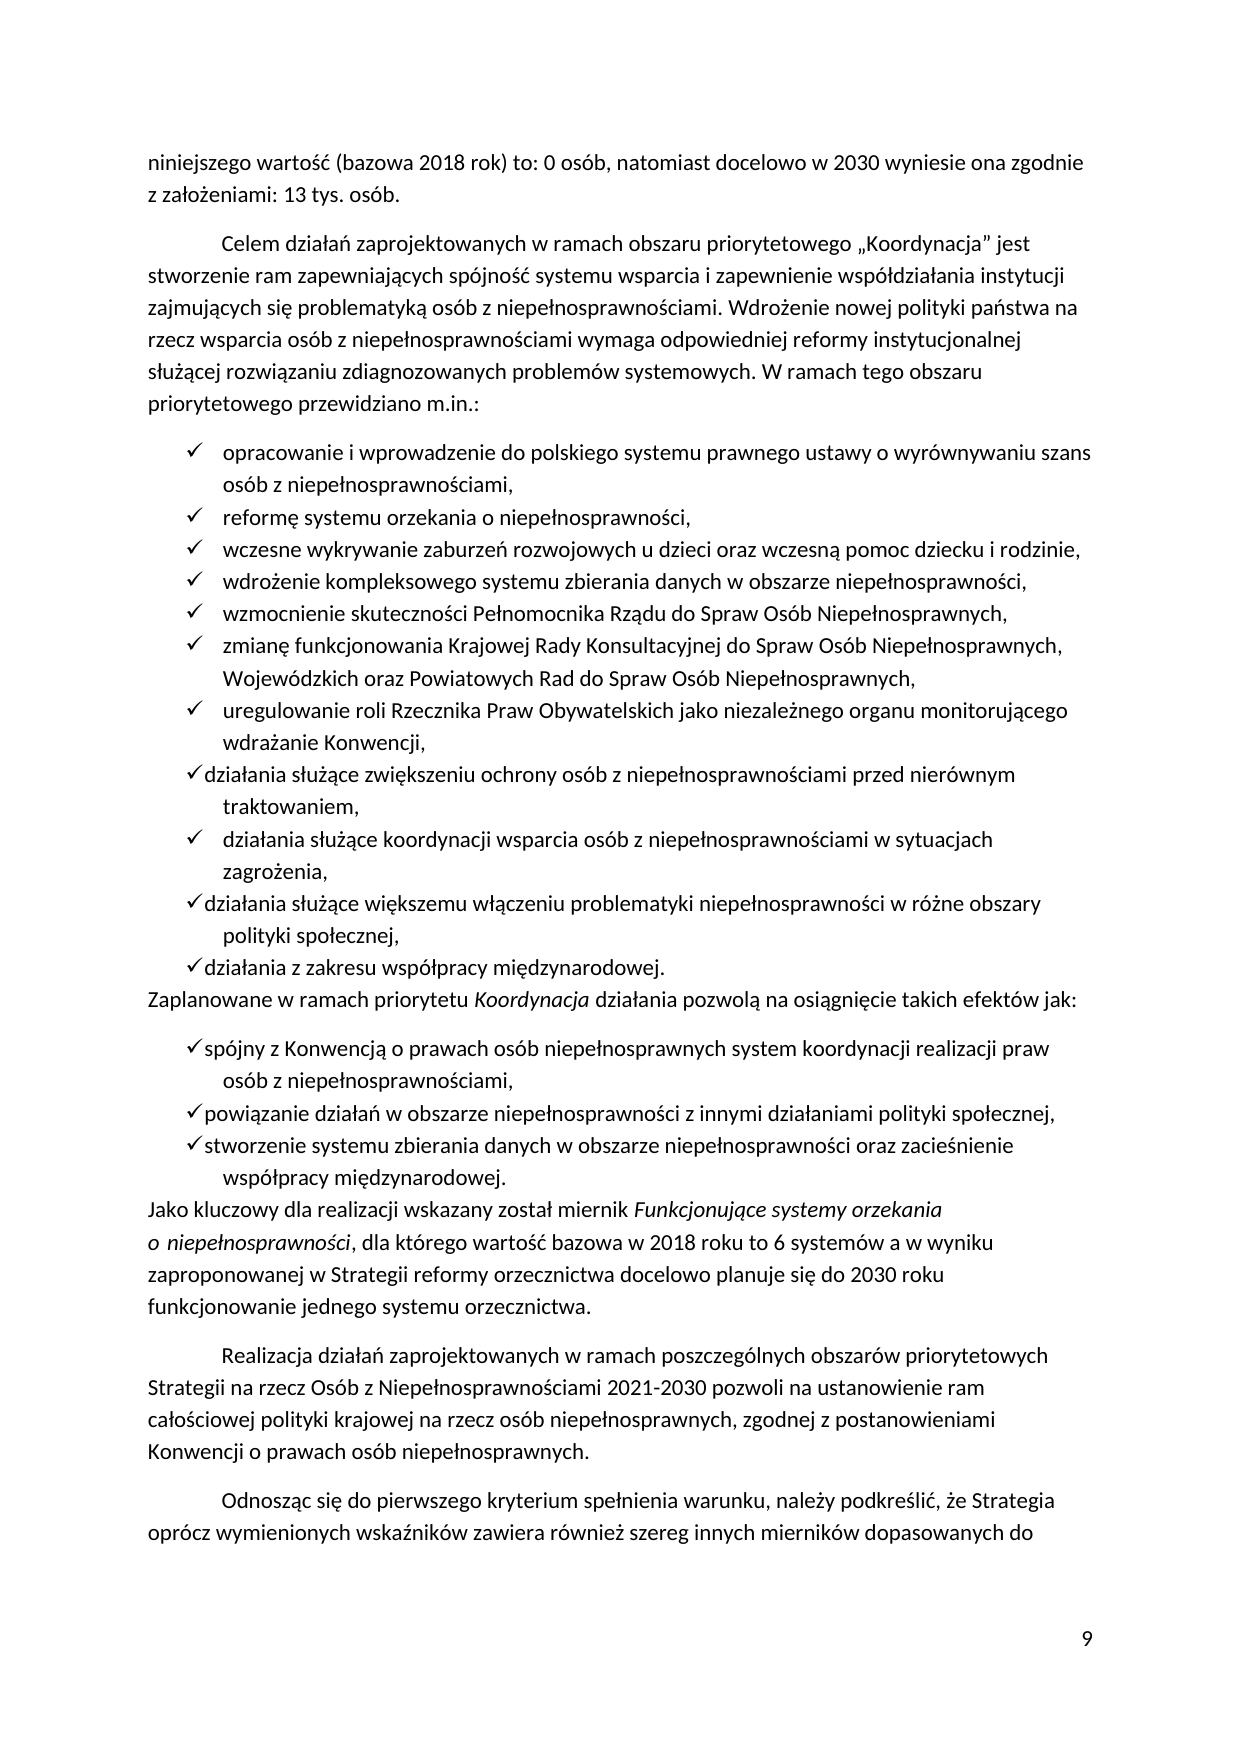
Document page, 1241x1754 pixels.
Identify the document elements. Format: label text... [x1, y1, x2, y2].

text Jako kluczowy dla realizacji wskazany został miernik Funkcjonujące systemy orzekania o niepełnosprawności, dla którego wartość bazowa w 2018 roku to 6 systemów a w wyniku zaproponowanej w Strategii reformy orzecznictwa docelowo planuje się do 2030 roku funkcjonowanie jednego systemu orzecznictwa. [148, 1195, 1093, 1320]
text Realizacja działań zaprojektowanych w ramach poszczególnych obszarów priorytetowych Strategii na rzecz Osób z Niepełnosprawnościami 2021-2030 pozwoli na ustanowienie ram całościowej polityki krajowej na rzecz osób niepełnosprawnych, zgodnej z postanowieniami Konwencji o prawach osób niepełnosprawnych. [148, 1341, 1093, 1465]
list działania służące koordynacji wsparcia osób z niepełnosprawnościami w sytuacjach zagrożenia, [185, 825, 1093, 885]
list zmianę funkcjonowania Krajowej Rady Konsultacyjnej do Spraw Osób Niepełnosprawnych, Wojewódzkich oraz Powiatowych Rad do Spraw Osób Niepełnosprawnych, [185, 632, 1093, 692]
text Celem działań zaprojektowanych w ramach obszaru priorytetowego „Koordynacja” jest stworzenie ram zapewniających spójność systemu wsparcia i zapewnienie współdziałania instytucji zajmujących się problematyką osób z niepełnosprawnościami. Wdrożenie nowej polityki państwa na rzecz wsparcia osób z niepełnosprawnościami wymaga odpowiedniej reformy instytucjonalnej służącej rozwiązaniu zdiagnozowanych problemów systemowych. W ramach tego obszaru priorytetowego przewidziano m.in.: [148, 229, 1093, 418]
text Zaplanowane w ramach priorytetu Koordynacja działania pozwolą na osiągnięcie takich efektów jak: [148, 986, 1093, 1014]
list powiązanie działań w obszarze niepełnosprawności z innymi działaniami polityki społecznej, [185, 1099, 1093, 1127]
list wzmocnienie skuteczności Pełnomocnika Rządu do Spraw Osób Niepełnosprawnych, [185, 599, 1093, 627]
list reformę systemu orzekania o niepełnosprawności, [185, 503, 1093, 531]
list działania służące większemu włączeniu problematyki niepełnosprawności w różne obszary polityki społecznej, [185, 889, 1093, 949]
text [148, 1486, 1093, 1546]
list działania z zakresu współpracy międzynarodowej. [185, 953, 1093, 981]
list wczesne wykrywanie zaburzeń rozwojowych u dzieci oraz wczesną pomoc dziecku i rodzinie, [185, 535, 1093, 563]
list wdrożenie kompleksowego systemu zbierania danych w obszarze niepełnosprawności, [185, 567, 1093, 595]
list działania służące zwiększeniu ochrony osób z niepełnosprawnościami przed nierównym traktowaniem, [185, 760, 1093, 821]
list stworzenie systemu zbierania danych w obszarze niepełnosprawności oraz zacieśnienie współpracy międzynarodowej. [185, 1131, 1093, 1191]
list spójny z Konwencją o prawach osób niepełnosprawnych system koordynacji realizacji praw osób z niepełnosprawnościami, [185, 1034, 1093, 1095]
list uregulowanie roli Rzecznika Praw Obywatelskich jako niezależnego organu monitorującego wdrażanie Konwencji, [185, 696, 1093, 756]
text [148, 148, 1093, 208]
list opracowanie i wprowadzenie do polskiego systemu prawnego ustawy o wyrównywaniu szans osób z niepełnosprawnościami, [185, 438, 1093, 499]
